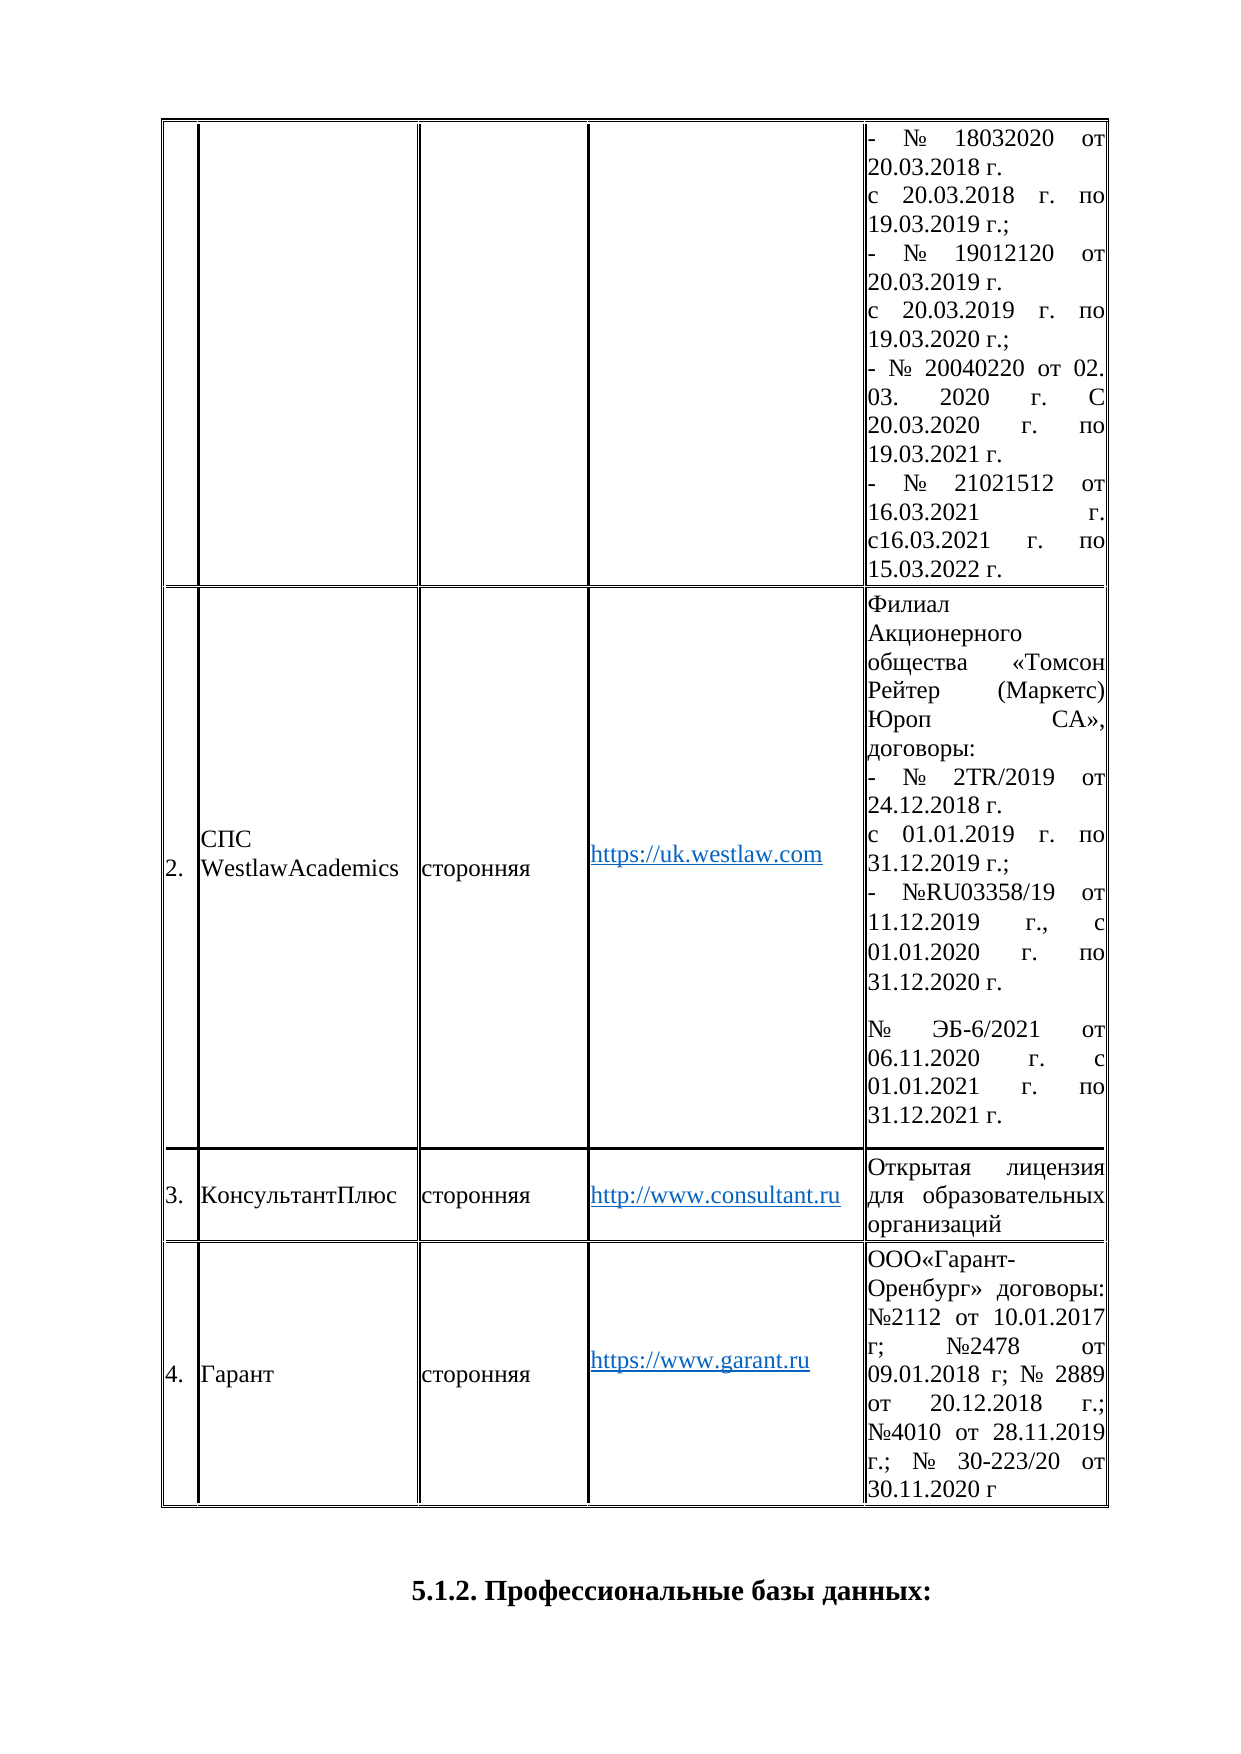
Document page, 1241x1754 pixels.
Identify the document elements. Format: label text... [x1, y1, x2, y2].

table_cell http://www.consultant.ru [590, 1150, 863, 1240]
table_cell Гарант [198, 1240, 419, 1505]
table_cell сторонняя [421, 588, 587, 1147]
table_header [865, 122, 1106, 584]
table_cell https://www.garant.ru [588, 1240, 865, 1505]
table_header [588, 120, 865, 584]
table_cell СПС WestlawAcademics [200, 588, 417, 1147]
table_header ИС «Континент» [198, 120, 419, 584]
table_cell https://uk.westlaw.com [590, 588, 863, 1147]
table_cell КонсультантПлюс [200, 1150, 417, 1240]
table_header сторонняя [419, 120, 588, 584]
table_cell Открытая лицензия для образовательных организаций [867, 1147, 1106, 1240]
table_cell 4. [163, 1240, 198, 1505]
table_header 1. [164, 120, 198, 584]
table_cell ООО«Гарант-Оренбург» договоры:№2112 от 10.01.2017 г; №2478 от 09.01.2018 г; № 2889 от 20.12.2018 г.; №4010 от 28.11.2019 г.; № 30-223/20 от 30.11.2020 г [865, 1240, 1107, 1505]
text 5.1.2. Профессиональные базы данных: [148, 1573, 1122, 1606]
table_cell Филиал Акционерного общества «Томсон Рейтер (Маркетс) Юроп СА», договоры: - № 2TR/2019 от 24.12.2018 г. с 01.01.2019 г. по 31.12.2019 г.; - №RU03358/19 от 11.12.2019 г., с 01.01.2020 г. по 31.12.2020 г. № ЭБ-6/2021 от 06.11.2020 г. с 01.01.2021 г. по 31.12.2021 г. [867, 585, 1106, 1147]
table_cell 2. [164, 585, 197, 1147]
table_cell сторонняя [419, 1243, 588, 1505]
table_cell сторонняя [421, 1150, 587, 1240]
table_cell 3. [164, 1147, 197, 1240]
